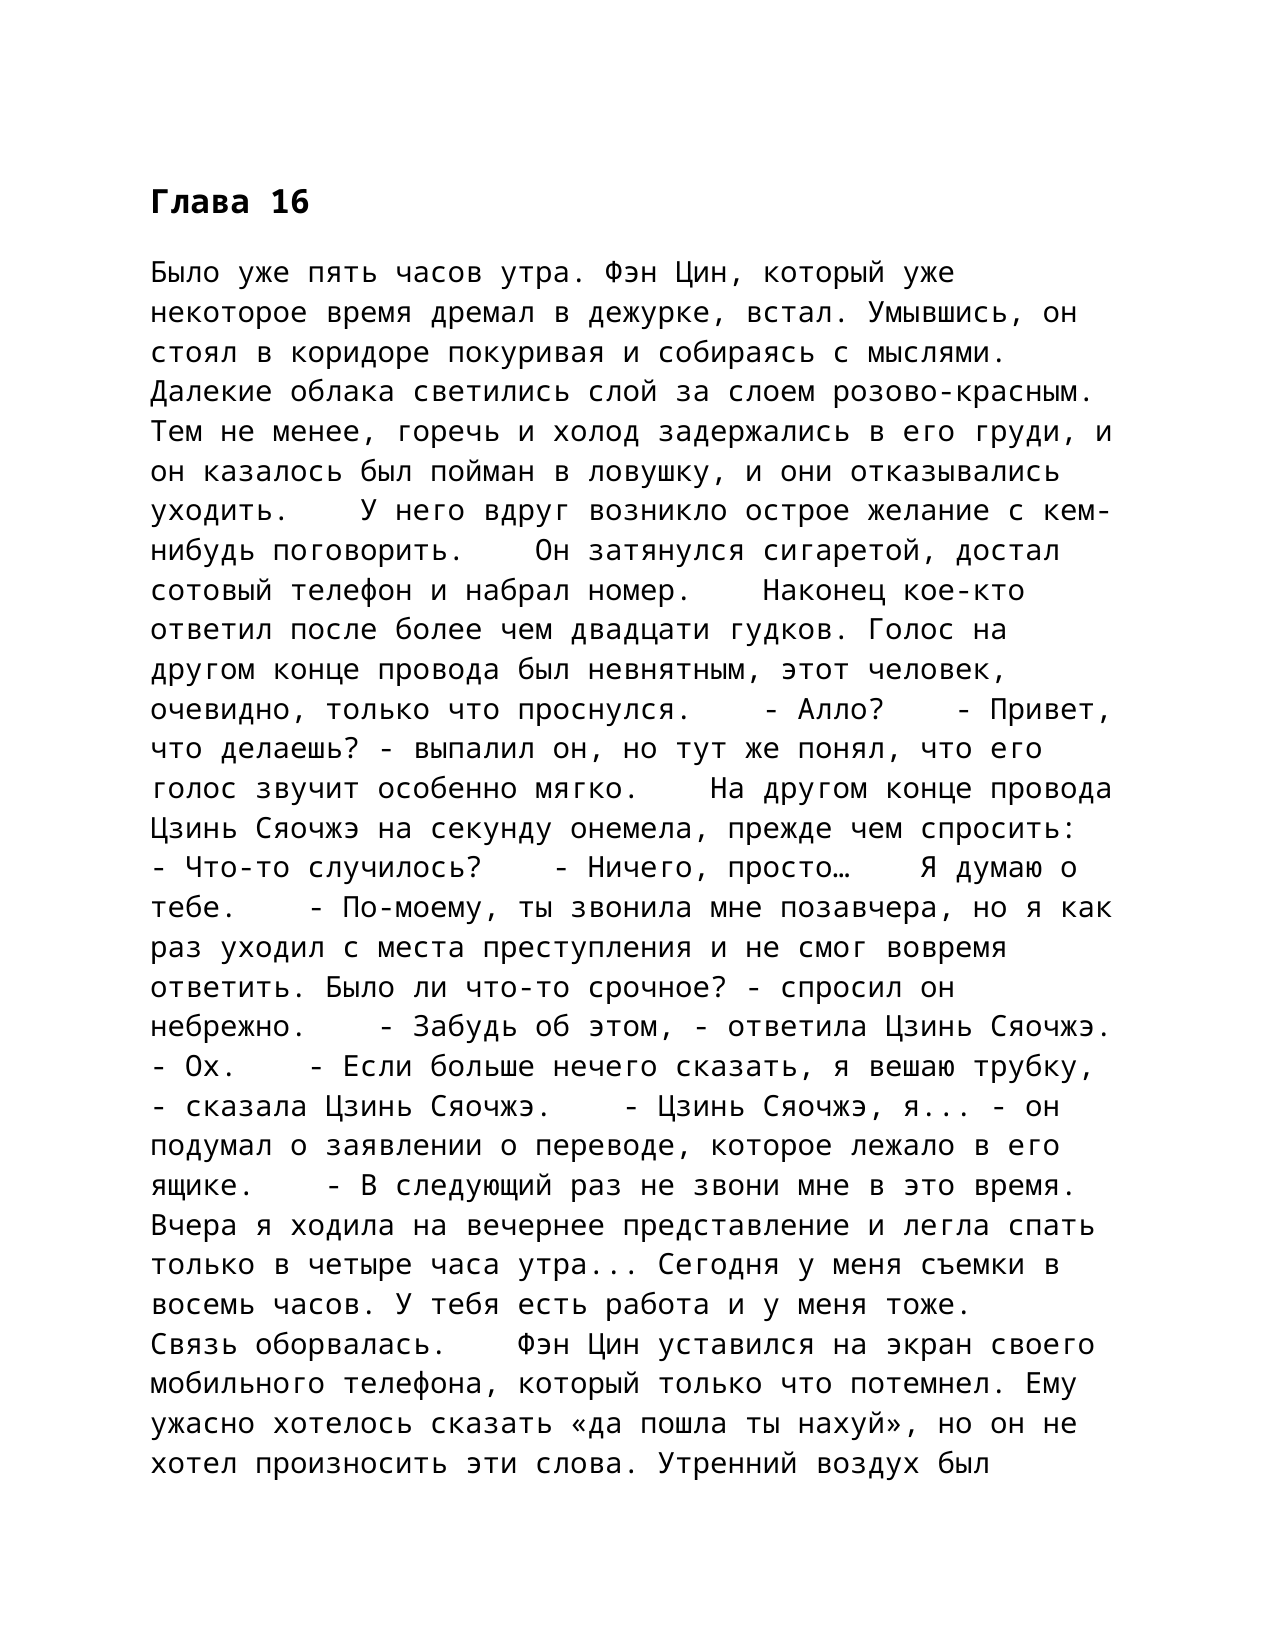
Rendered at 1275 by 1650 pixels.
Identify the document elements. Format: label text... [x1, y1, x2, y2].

text Глава 16 [150, 178, 1125, 223]
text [150, 251, 1125, 1482]
